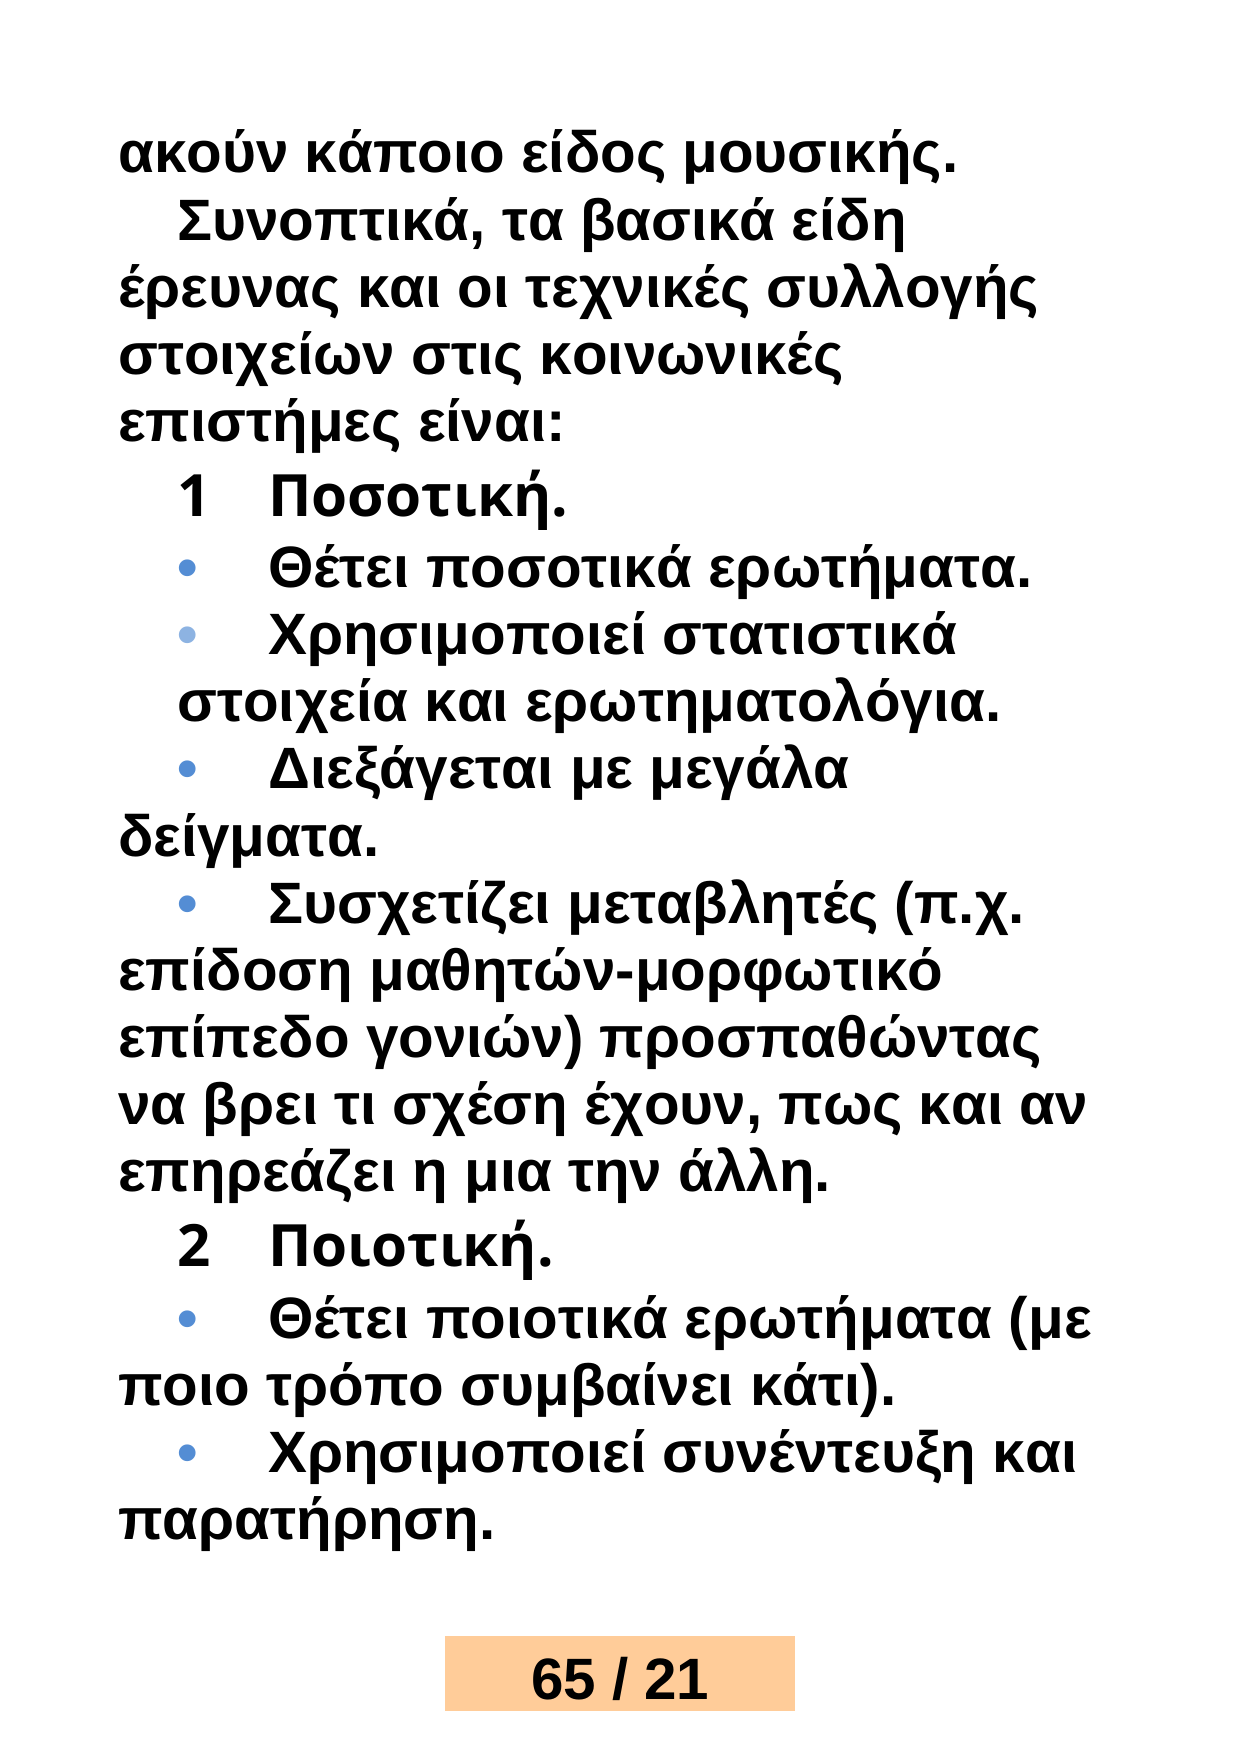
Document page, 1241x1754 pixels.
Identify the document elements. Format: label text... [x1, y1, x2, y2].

text Συνοπτικά, τα βασικά είδη έρευνας και οι τεχνικές συλλογής στοιχείων στις κοινωνικές επιστήμες είναι: [118, 185, 1122, 453]
text • Χρησιμοποιεί στατιστικά [118, 600, 1122, 667]
text • Θέτει ποιοτικά ερωτήματα (με ποιο τρόπο συμβαίνει κάτι). [118, 1283, 1122, 1417]
text • Θέτει ποσοτικά ερωτήματα. [118, 533, 1122, 600]
text • Διεξάγεται με μεγάλα δείγματα. [118, 734, 1122, 868]
text 2 Ποιοτική. [118, 1204, 1122, 1283]
text • Χρησιμοποιεί συνέντευξη και παρατήρηση. [118, 1417, 1122, 1552]
text στοιχεία και ερωτηματολόγια. [118, 667, 1122, 734]
text ακούν κάποιο είδος μουσικής. [118, 118, 1122, 185]
text • Συσχετίζει μεταβλητές (π.χ. επίδοση μαθητών-μορφωτικό επίπεδο γονιών) προσπαθώντας να βρει τι σχέση έχουν, πως και αν επηρεάζει η μια την άλλη. [118, 868, 1122, 1204]
text 1 Ποσοτική. [118, 453, 1122, 533]
